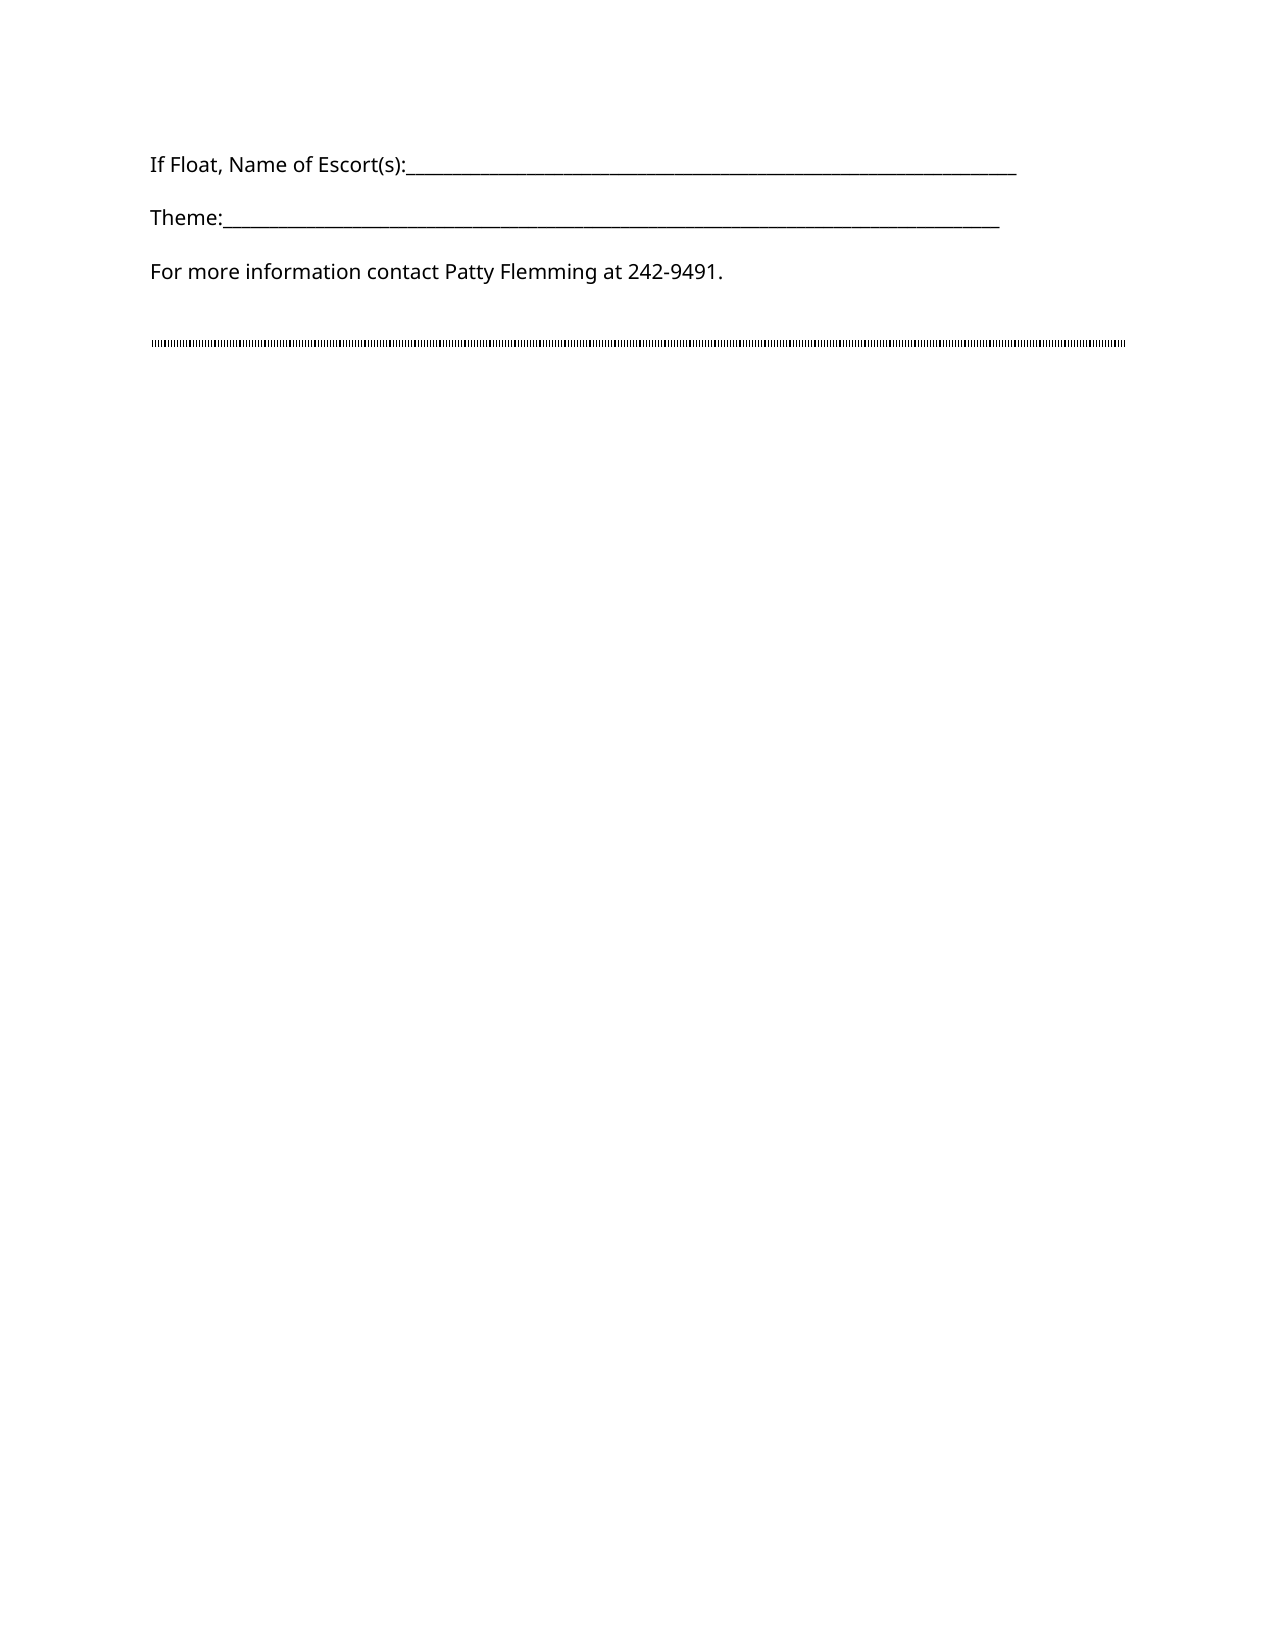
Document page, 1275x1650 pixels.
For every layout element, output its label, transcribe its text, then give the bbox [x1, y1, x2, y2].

text For more information contact Patty Flemming at 242-9491. [150, 257, 1125, 285]
text If Float, Name of Escort(s):__________________________________________________________________ [150, 150, 1125, 178]
text Theme:____________________________________________________________________________________ [150, 203, 1125, 232]
